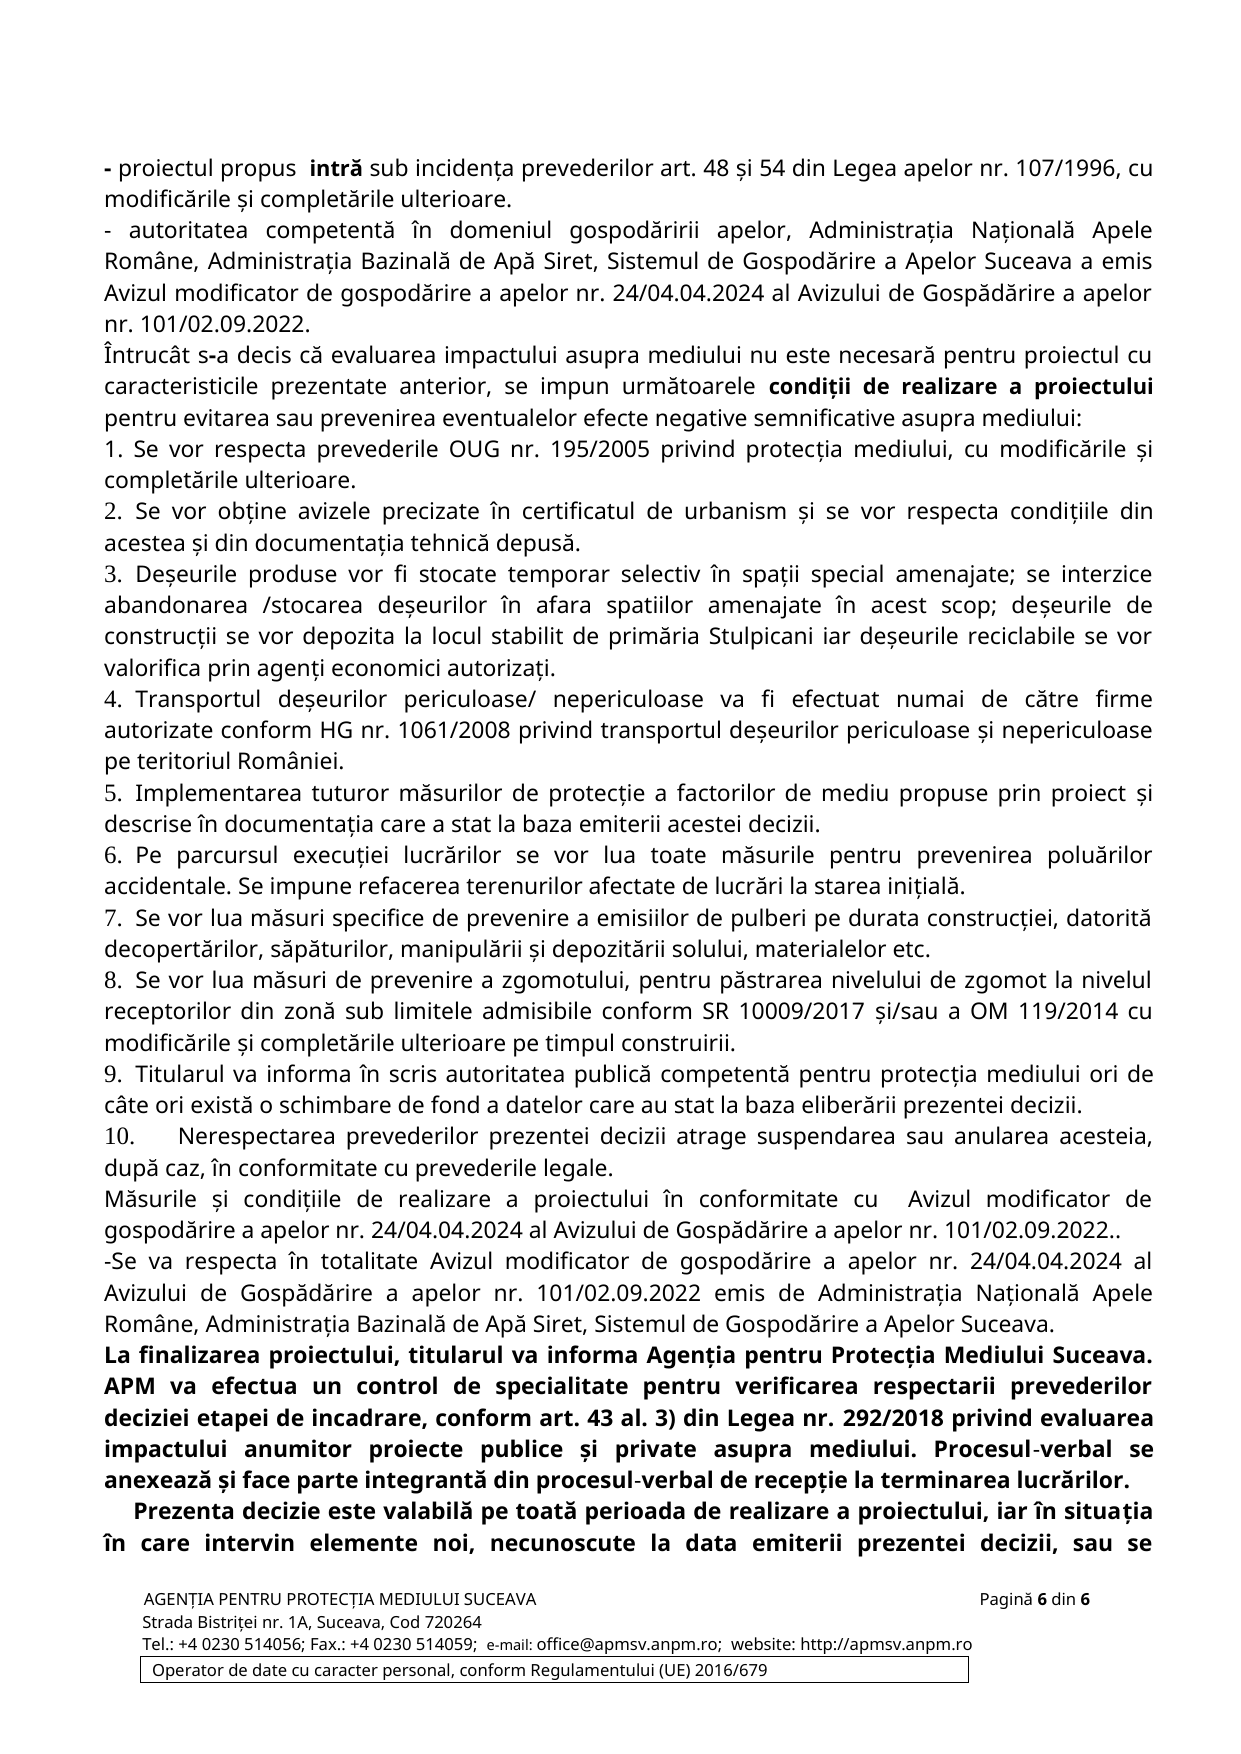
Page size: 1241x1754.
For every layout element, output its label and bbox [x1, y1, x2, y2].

table_header [103, 150, 1156, 1559]
